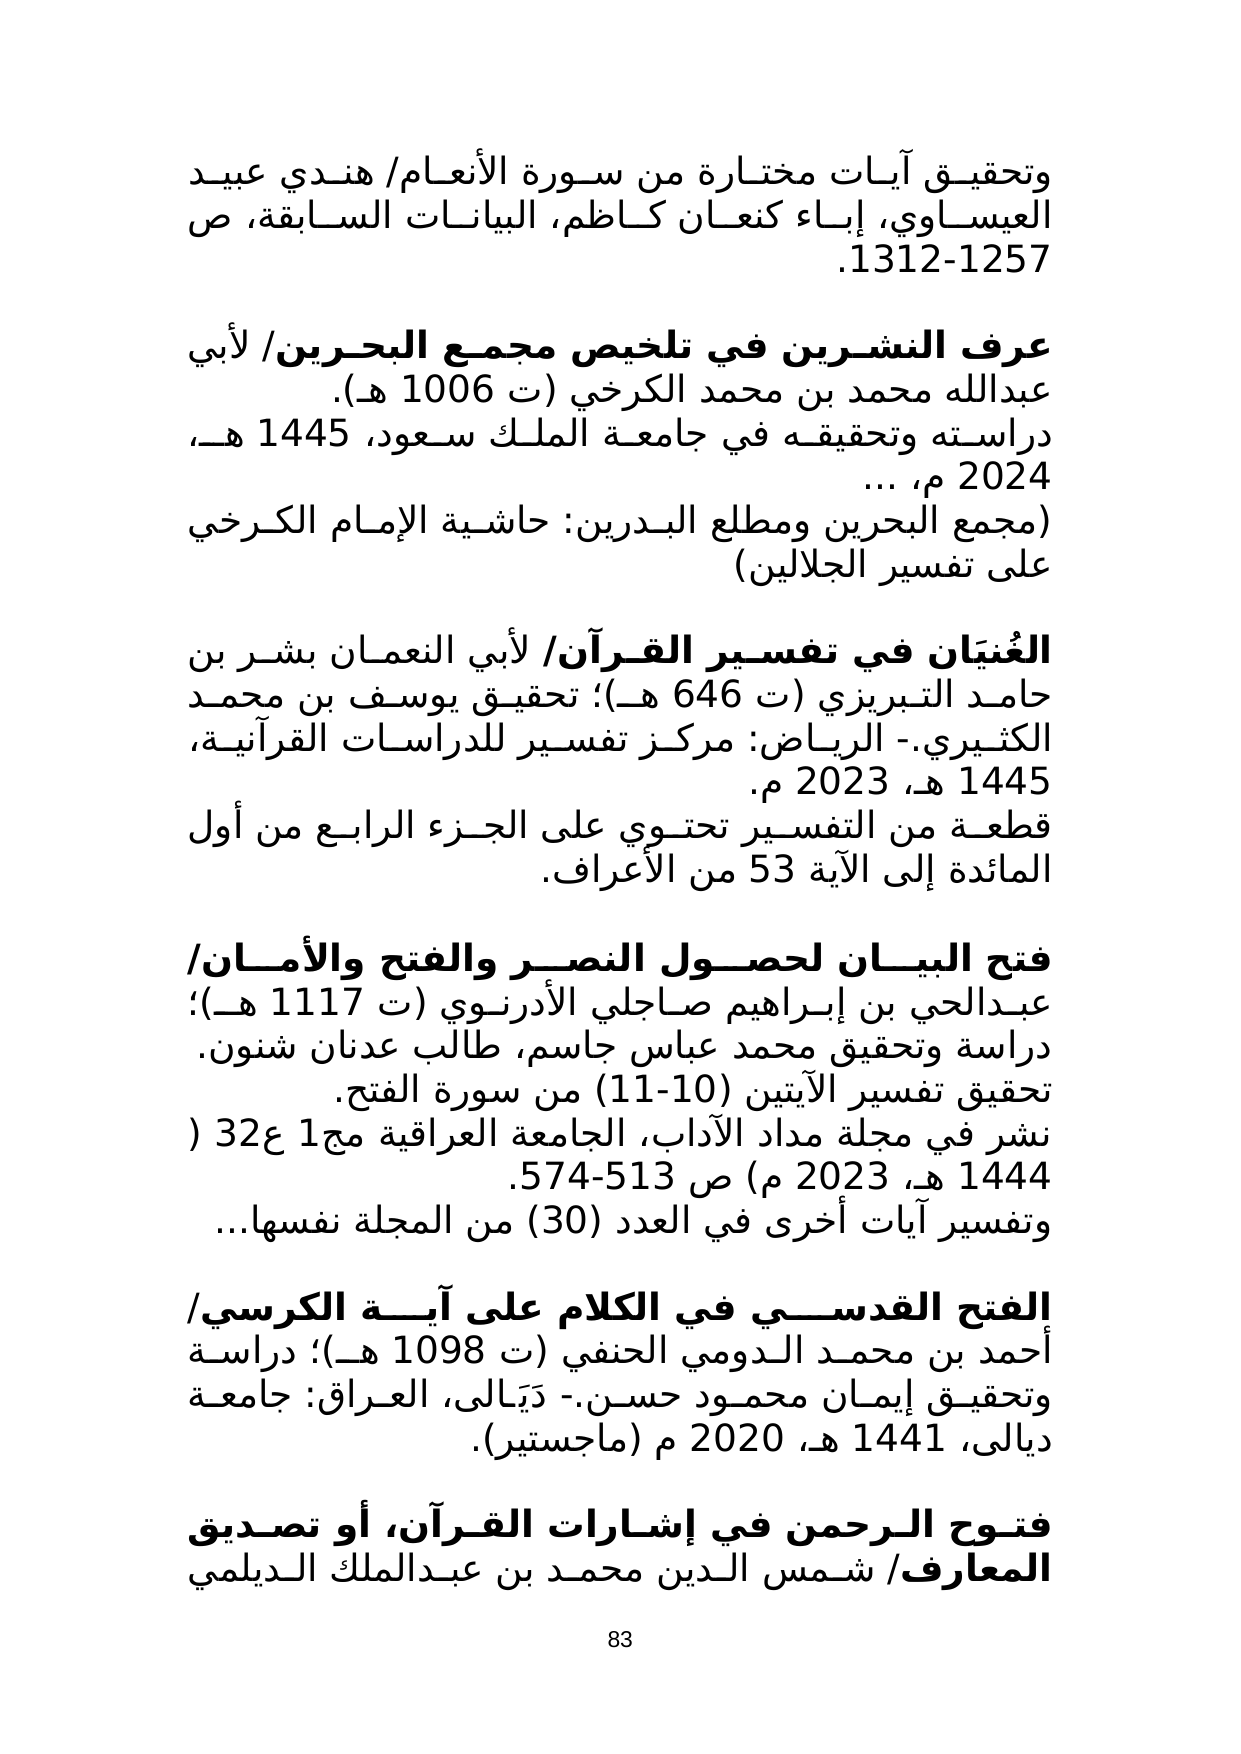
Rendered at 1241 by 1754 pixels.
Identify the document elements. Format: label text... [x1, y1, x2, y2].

text فتح البيان لحصول النصر والفتح والأمان/ عبدالحي بن إبراهيم صاجلي الأدرنوي (ت 1117 هـ)؛ دراسة وتحقيق محمد عباس جاسم، طالب عدنان شنون. [187, 937, 1053, 1068]
text تحقيق تفسير الآيتين (10-11) من سورة الفتح. [187, 1068, 1053, 1111]
text عرف النشرين في تلخيص مجمع البحرين/ لأبي عبدالله محمد بن محمد الكرخي (ت 1006 هـ). [187, 324, 1053, 411]
text الغُنيَان في تفسير القرآن/ لأبي النعمان بشر بن حامد التبريزي (ت 646 هـ)؛ تحقيق يوسف بن محمد الكثيري.- الرياض: مركز تفسير للدراسات القرآنية، 1445 هـ، 2023 م. [187, 629, 1053, 804]
text (مجمع البحرين ومطلع البدرين: حاشية الإمام الكرخي على تفسير الجلالين) [187, 499, 1053, 586]
text دراسته وتحقيقه في جامعة الملك سعود، 1445 هـ، 2024 م، ... [187, 411, 1053, 499]
text وتحقيق آيات مختارة من سورة الأنعام/ هندي عبيد العيساوي، إباء كنعان كاظم، البيانات السابقة، ص 1257-1312. [187, 150, 1053, 281]
text الفتح القدسي في الكلام على آية الكرسي/ أحمد بن محمد الدومي الحنفي (ت 1098 هـ)؛ دراسة وتحقيق إيمان محمود حسن.- دَيَالى، العراق: جامعة ديالى، 1441 هـ، 2020 م (ماجستير). [187, 1285, 1053, 1460]
text قطعة من التفسير تحتوي على الجزء الرابع من أول المائدة إلى الآية 53 من الأعراف. [187, 804, 1053, 891]
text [187, 1503, 1053, 1590]
text وتفسير آيات أخرى في العدد (30) من المجلة نفسها... [187, 1199, 1053, 1242]
text نشر في مجلة مداد الآداب، الجامعة العراقية مج1 ع32 (1444 هـ، 2023 م) ص 513-574. [187, 1111, 1053, 1199]
